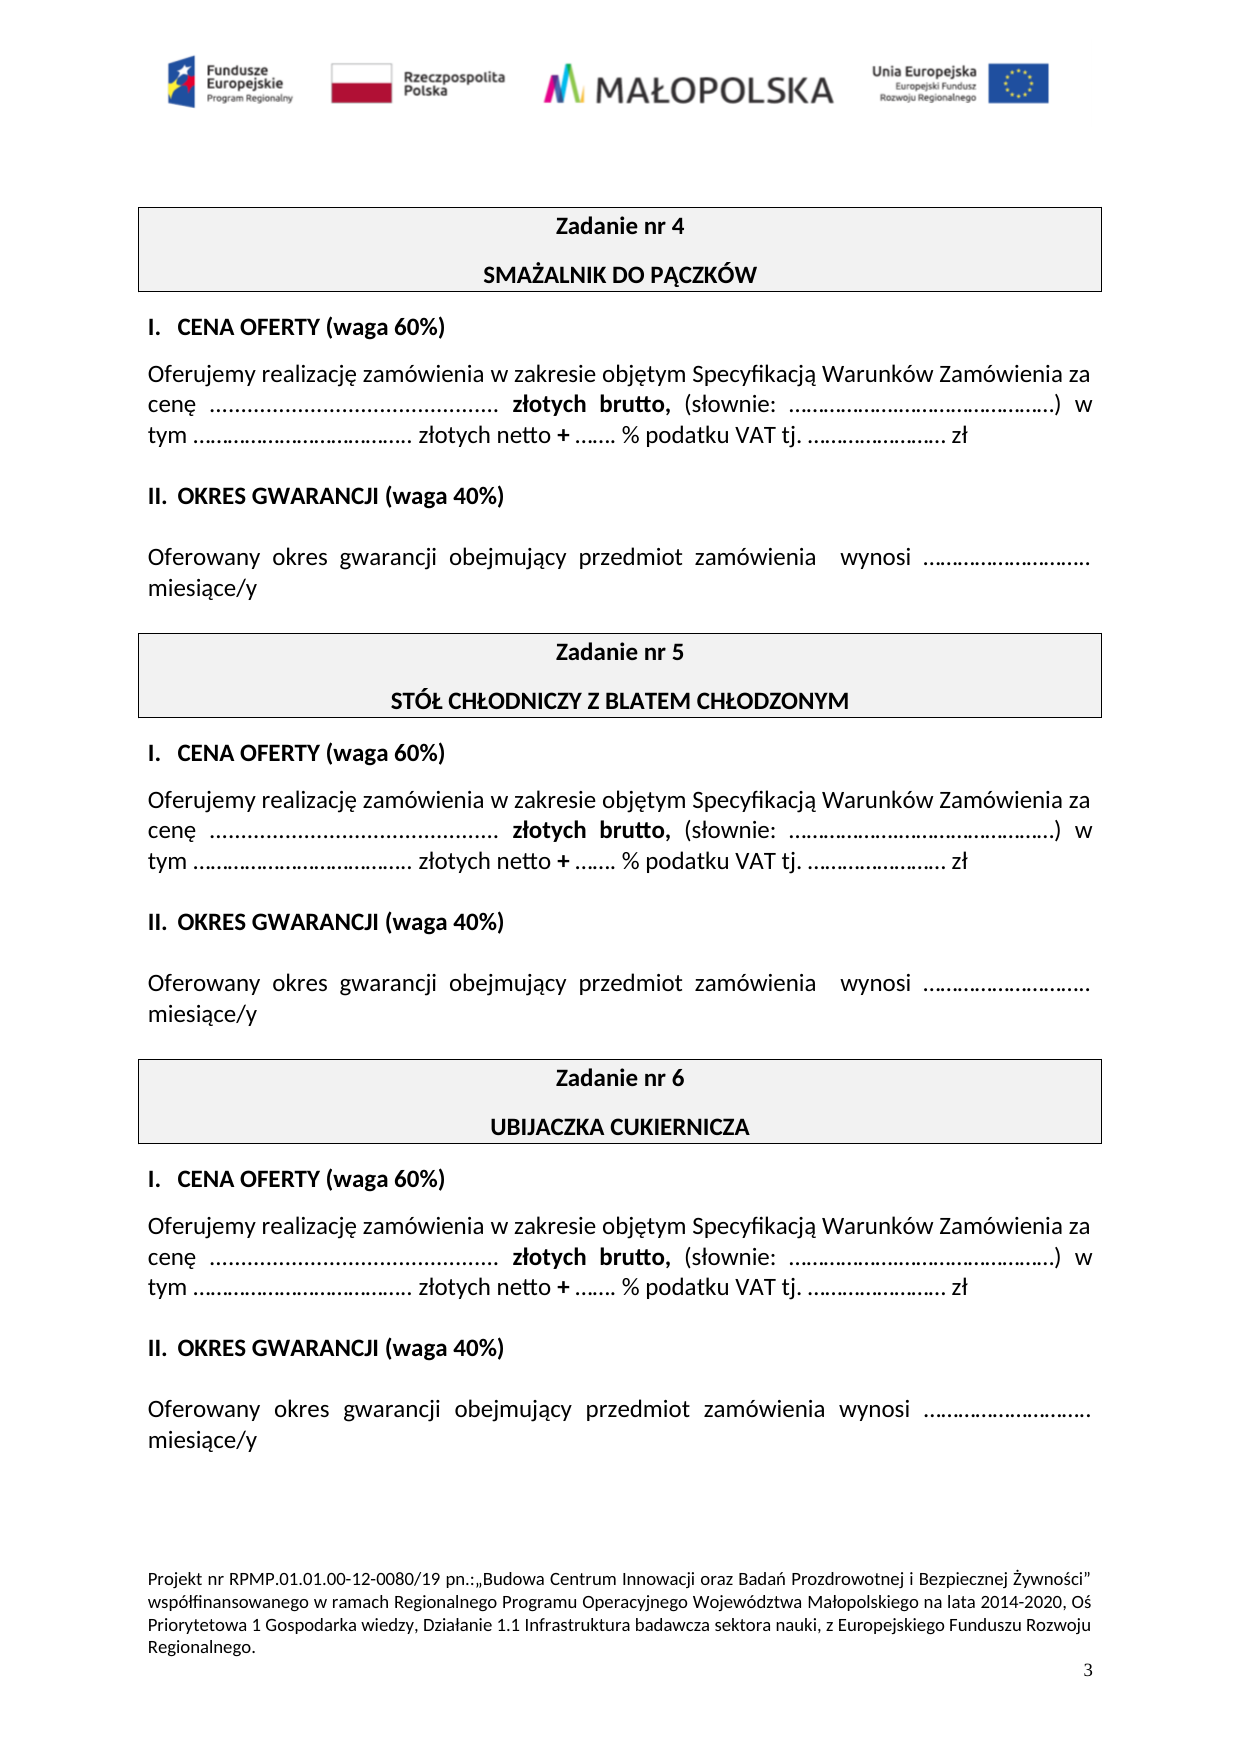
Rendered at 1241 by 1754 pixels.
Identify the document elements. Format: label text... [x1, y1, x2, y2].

text STÓŁ CHŁODNICZY Z BLATEM CHŁODZONYM [139, 682, 1101, 717]
text Oferowany okres gwarancji obejmujący przedmiot zamówienia wynosi ……………………….. miesiące/y [148, 967, 1092, 1028]
list OKRES GWARANCJI (waga 40%) [148, 1332, 1092, 1363]
list OKRES GWARANCJI (waga 40%) [148, 906, 1092, 937]
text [148, 1210, 1092, 1302]
text UBIJACZKA CUKIERNICZA [139, 1108, 1101, 1143]
list OKRES GWARANCJI (waga 40%) [148, 480, 1092, 511]
list CENA OFERTY (waga 60%) [148, 311, 1092, 341]
text Zadanie nr 4 [139, 208, 1101, 240]
text SMAŻALNIK DO PĄCZKÓW [139, 256, 1101, 291]
text Zadanie nr 5 [139, 634, 1101, 666]
list CENA OFERTY (waga 60%) [148, 1163, 1092, 1193]
text Zadanie nr 6 [139, 1060, 1101, 1092]
text Oferowany okres gwarancji obejmujący przedmiot zamówienia wynosi ……………………….. miesiące/y [148, 1393, 1092, 1454]
text Oferowany okres gwarancji obejmujący przedmiot zamówienia wynosi ……………………….. miesiące/y [148, 541, 1092, 602]
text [148, 358, 1092, 450]
picture [147, 39, 1093, 127]
list CENA OFERTY (waga 60%) [148, 737, 1092, 767]
